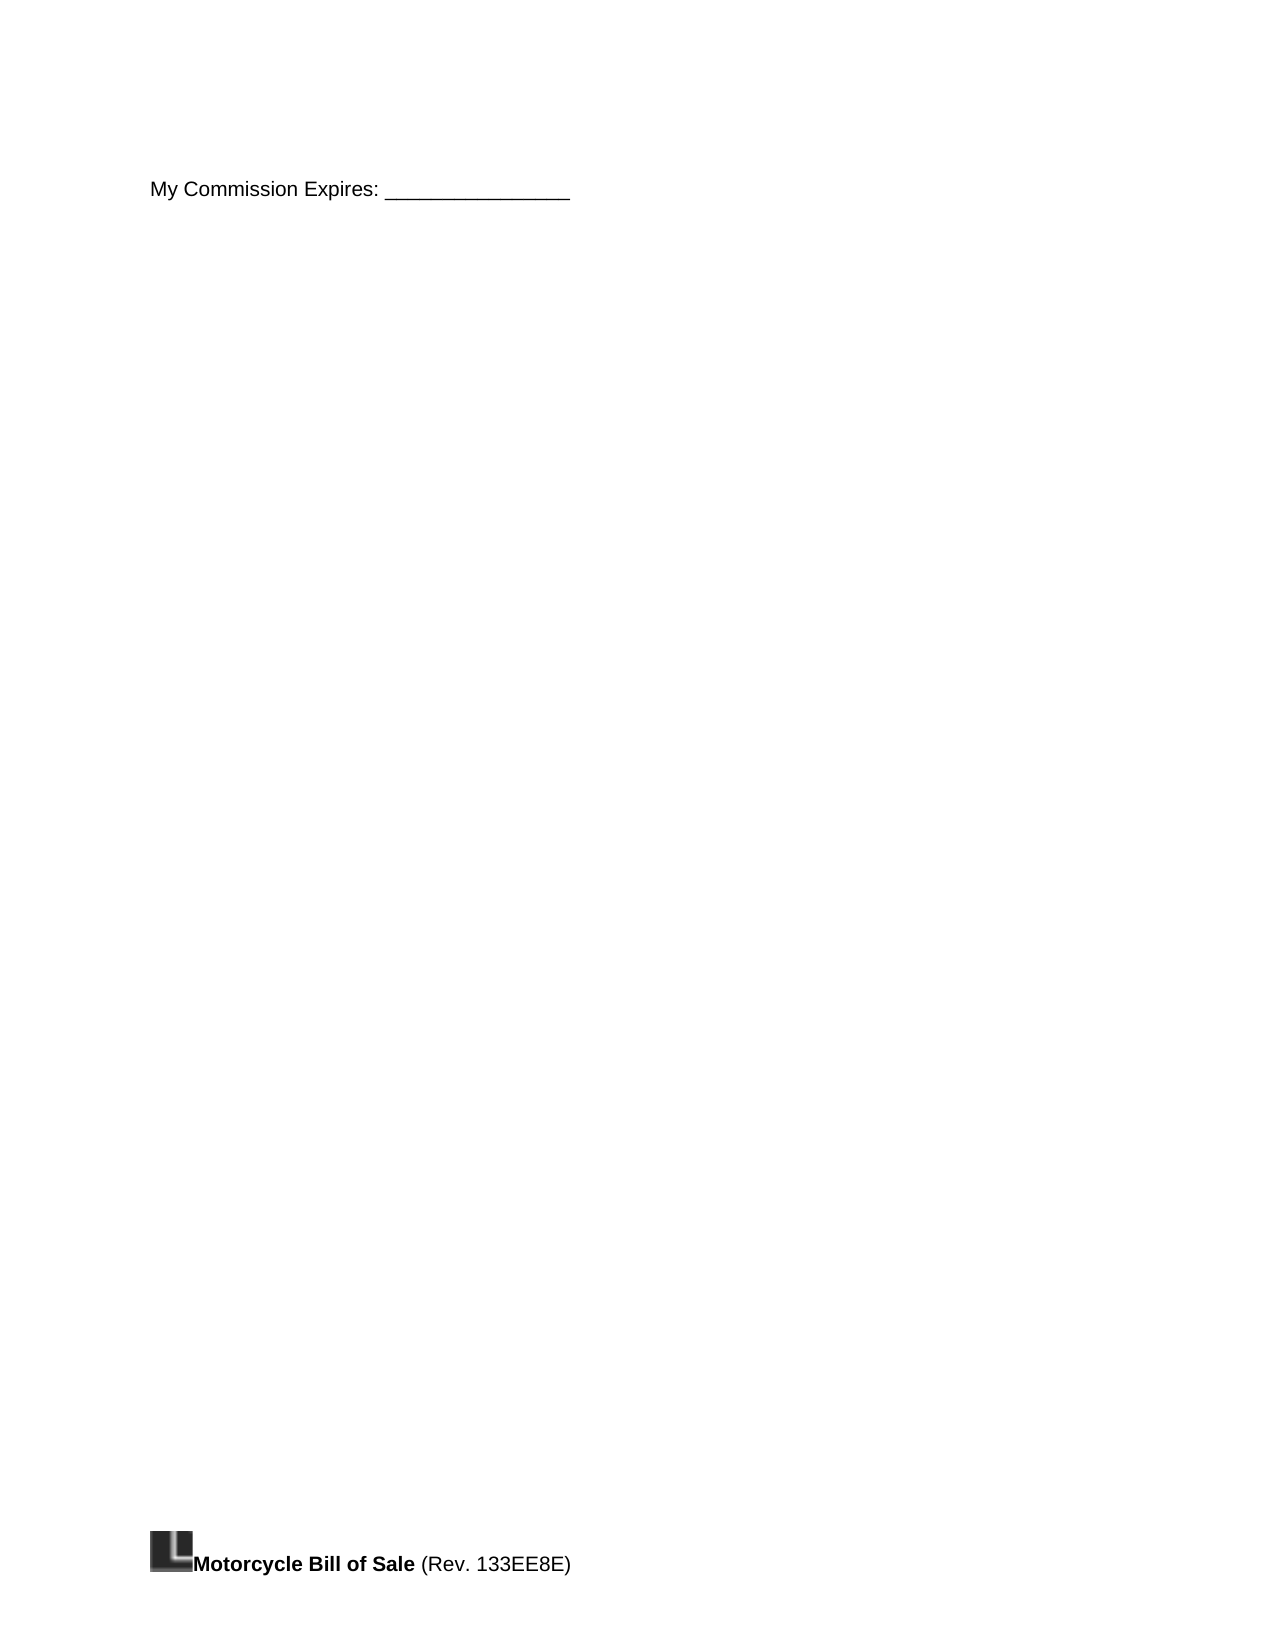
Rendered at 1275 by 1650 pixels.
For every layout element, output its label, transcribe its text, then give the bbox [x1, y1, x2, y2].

text My Commission Expires: ________________ [150, 177, 1125, 201]
picture [150, 1531, 193, 1572]
